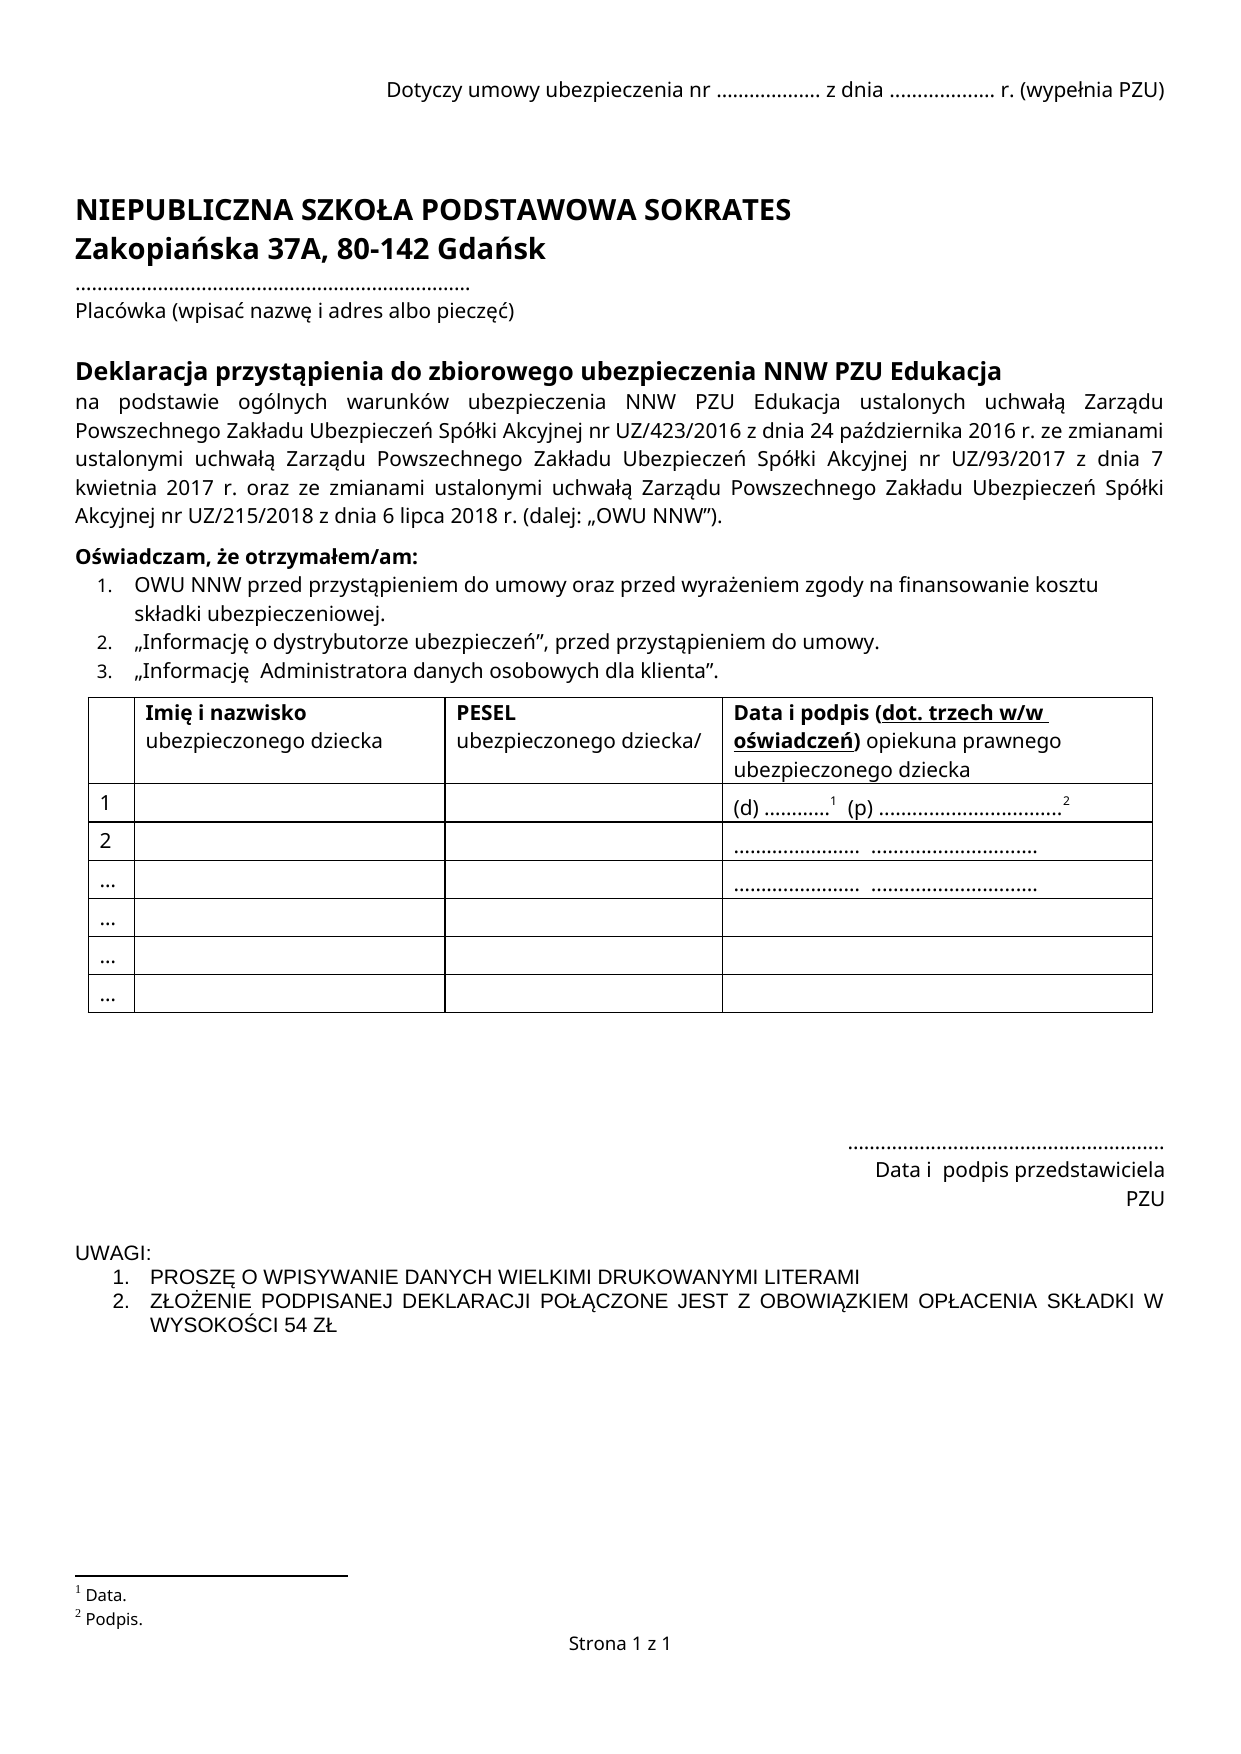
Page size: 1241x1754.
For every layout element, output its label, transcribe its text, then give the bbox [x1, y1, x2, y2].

table_cell 1 [89, 784, 134, 821]
table_cell 2 [89, 823, 134, 859]
table_cell [723, 975, 1152, 1012]
table_cell [135, 784, 444, 821]
table_cell … [89, 975, 134, 1012]
text Zakopiańska 37A, 80-142 Gdańsk [75, 228, 1165, 268]
table_cell [446, 784, 722, 821]
text UWAGI: [75, 1241, 1165, 1264]
text Oświadczam, że otrzymałem/am: [75, 542, 1165, 571]
subtitle Deklaracja przystąpienia do zbiorowego ubezpieczenia NNW PZU Edukacja [75, 353, 1165, 387]
text NIEPUBLICZNA SZKOŁA PODSTAWOWA SOKRATES [75, 189, 1165, 228]
subtitle na podstawie ogólnych warunków ubezpieczenia NNW PZU Edukacja ustalonych uchwałą Zarządu Powszechnego Zakładu Ubezpieczeń Spółki Akcyjnej nr UZ/423/2016 z dnia 24 października 2016 r. ze zmianami ustalonymi uchwałą Zarządu Powszechnego Zakładu Ubezpieczeń Spółki Akcyjnej nr UZ/93/2017 z dnia 7 kwietnia 2017 r. oraz ze zmianami ustalonymi uchwałą Zarządu Powszechnego Zakładu Ubezpieczeń Spółki Akcyjnej nr UZ/215/2018 z dnia 6 lipca 2018 r. (dalej: „OWU NNW”). [75, 387, 1165, 530]
table_cell [723, 899, 1152, 936]
text ……………………………………………………………… Placówka (wpisać nazwę i adres albo pieczęć) [75, 268, 1165, 325]
list ZŁOŻENIE PODPISANEJ DEKLARACJI POŁĄCZONE JEST Z OBOWIĄZKIEM OPŁACENIA SKŁADKI W WYSOKOŚCI 54 ZŁ [112, 1288, 1165, 1336]
table_header Imię i nazwisko ubezpieczonego dziecka [135, 698, 444, 783]
list „Informację Administratora danych osobowych dla klienta”. [97, 656, 1165, 684]
table_cell [723, 937, 1152, 974]
table_cell [135, 937, 444, 974]
table_cell [446, 975, 722, 1012]
table_cell [446, 899, 722, 936]
table_cell [446, 823, 722, 859]
table_cell [135, 975, 444, 1012]
table_cell [135, 899, 444, 936]
text Dotyczy umowy ubezpieczenia nr ………………. z dnia ................... r. (wypełnia PZU) [75, 75, 1165, 103]
table_cell (d) ………… (p) ................................. [723, 784, 1152, 821]
list OWU NNW przed przystąpieniem do umowy oraz przed wyrażeniem zgody na finansowanie kosztu składki ubezpieczeniowej. [97, 571, 1165, 627]
list „Informację o dystrybutorze ubezpieczeń”, przed przystąpieniem do umowy. [97, 627, 1165, 656]
table_cell [135, 823, 444, 859]
table_header [89, 698, 134, 783]
table_header PESEL ubezpieczonego dziecka/ [446, 698, 722, 783]
table_cell ………..………… .............................. [723, 861, 1152, 898]
table_cell … [89, 861, 134, 898]
table_cell ………..………… .............................. [723, 823, 1152, 859]
table_header Data i podpis (dot. trzech w/w oświadczeń) opiekuna prawnego ubezpieczonego dziecka [723, 698, 1152, 783]
table_cell [135, 861, 444, 898]
table_cell [446, 861, 722, 898]
table_cell … [89, 937, 134, 974]
table_cell … [89, 899, 134, 936]
list PROSZĘ O WPISYWANIE DANYCH WIELKIMI DRUKOWANYMI LITERAMI [112, 1264, 1165, 1288]
table_cell [446, 937, 722, 974]
text Data i podpis przedstawiciela PZU [784, 1155, 1165, 1212]
text ……................................................... [75, 1127, 1165, 1155]
